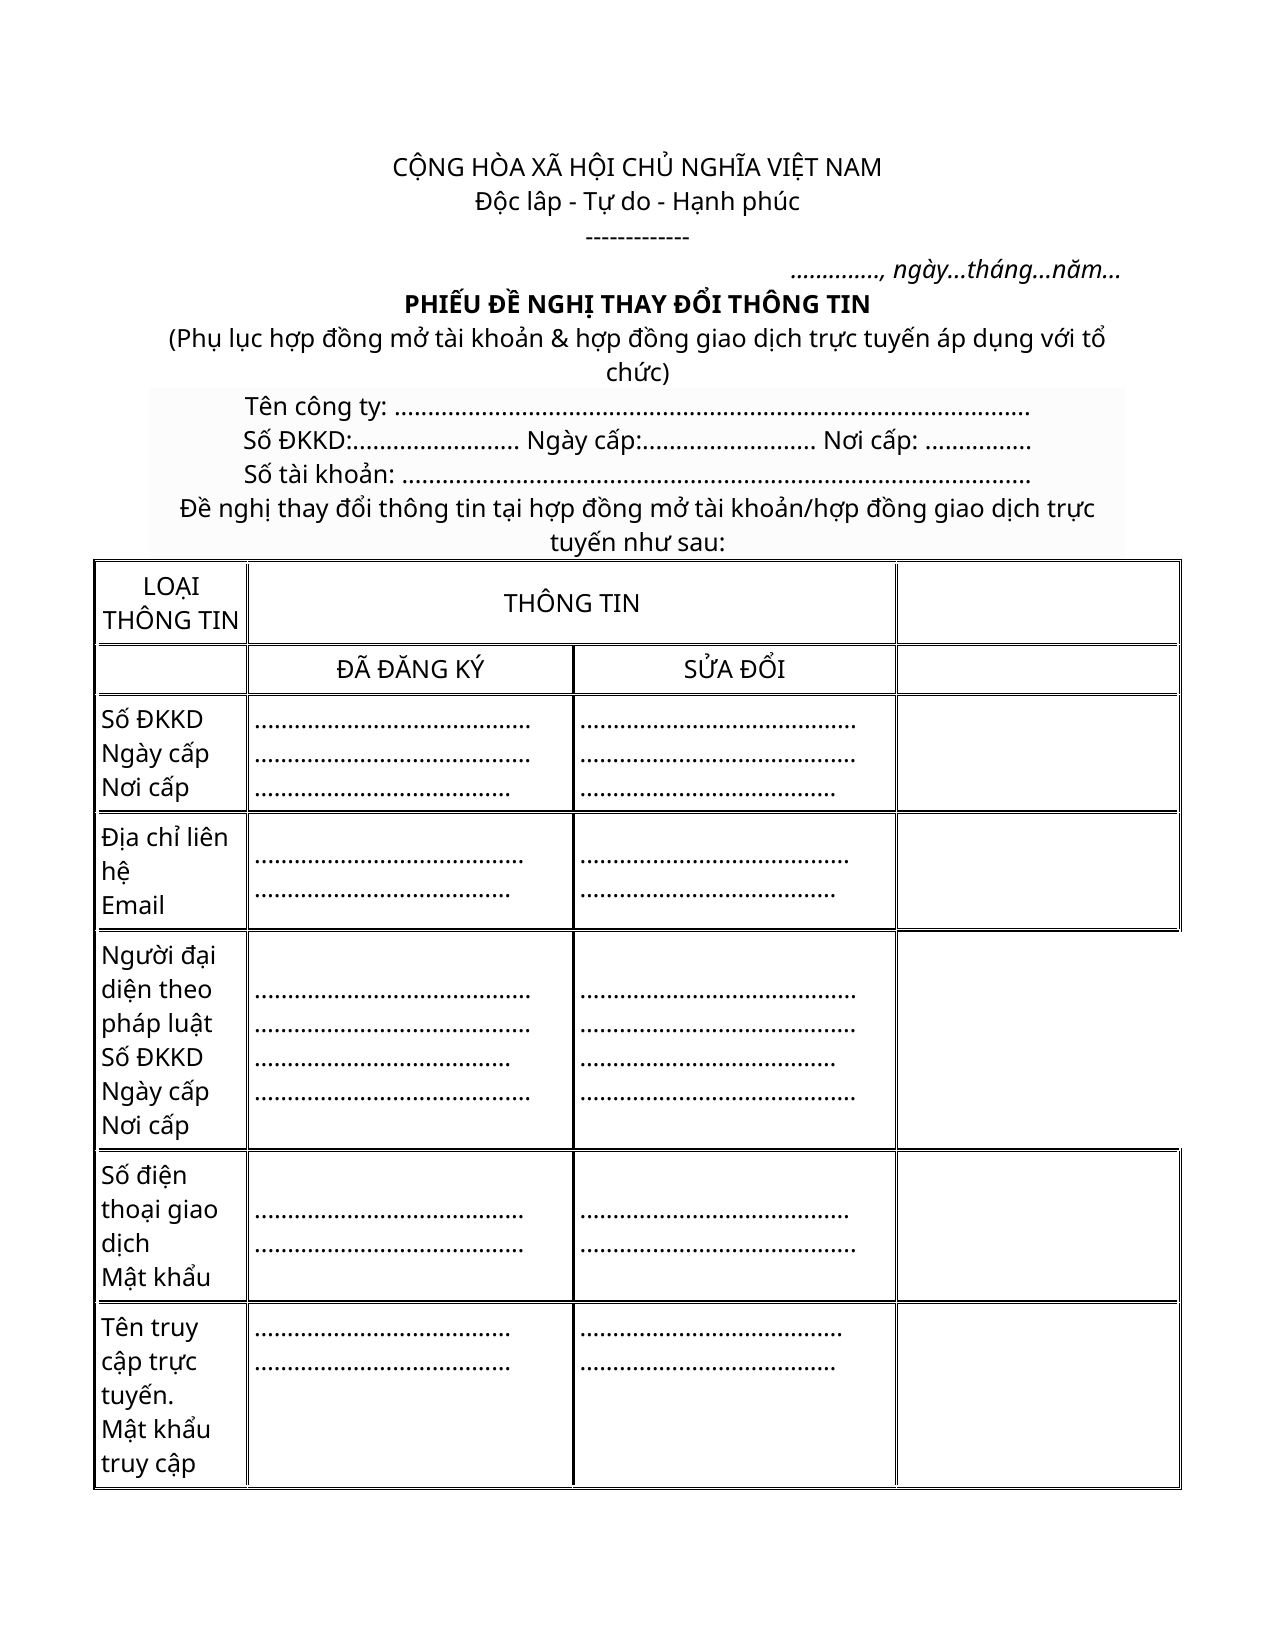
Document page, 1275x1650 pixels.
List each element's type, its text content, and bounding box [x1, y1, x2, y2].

text PHIẾU ĐỀ NGHỊ THAY ĐỔI THÔNG TIN [150, 286, 1125, 320]
table_cell [898, 693, 1179, 810]
table_cell ..………………………………… ………………………………… [249, 814, 572, 928]
text CỘNG HÒA XÃ HỘI CHỦ NGHĨA VIỆT NAM [150, 150, 1125, 184]
table_header [896, 562, 1179, 643]
table_header THÔNG TIN [248, 562, 896, 643]
table_cell Số điện thoại giao dịch Mật khẩu [96, 1148, 246, 1300]
table_cell ĐÃ ĐĂNG KÝ [249, 646, 572, 692]
table_cell ....………………..……………… ………………………………...… ………………………………… ………………………………...… [575, 932, 895, 1148]
table_cell ..………………………………… ………………………………… [575, 814, 895, 928]
table_cell [896, 643, 1180, 692]
table_cell ..………………………………… ..……………………………….... [575, 1152, 895, 1300]
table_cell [248, 1304, 573, 1486]
table_cell [898, 810, 1179, 928]
table_cell ..………………………………… ..………………………………… [249, 1152, 572, 1300]
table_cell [96, 1300, 248, 1486]
text Số tài khoản: .............................................................................................. [150, 457, 1125, 491]
table_cell SỬA ĐỔI [575, 646, 895, 692]
table_cell [896, 1300, 1179, 1486]
table_cell ....………………..……………… ………………………………...… ………………………………… [575, 696, 895, 810]
text .............., ngày...tháng...năm... [150, 252, 1125, 286]
table_cell [95, 643, 248, 692]
table_cell Người đại diện theo pháp luật Số ĐKKD Ngày cấp Nơi cấp [96, 928, 246, 1148]
text (Phụ lục hợp đồng mở tài khoản & hợp đồng giao dịch trực tuyến áp dụng với tổ chức) [150, 320, 1125, 388]
text Số ĐKKD:......................... Ngày cấp:.......................... Nơi cấp: ................ [150, 422, 1125, 457]
text Độc lâp - Tự do - Hạnh phúc ------------- [150, 184, 1125, 252]
table_cell [896, 928, 1180, 1148]
table_cell ....………………..……………… ………………………………...… ………………………………… ………………………………...… [249, 932, 572, 1148]
table_cell Địa chỉ liên hệ Email [96, 810, 246, 928]
text Đề nghị thay đổi thông tin tại hợp đồng mở tài khoản/hợp đồng giao dịch trực tuyến như sau: [150, 491, 1125, 559]
table_cell [898, 1148, 1180, 1300]
text Tên công ty: ............................................................................................... [150, 388, 1125, 422]
table_cell ....………………..……………… ………………………………...… ………………………………… [249, 696, 572, 810]
table_cell Số ĐKKD Ngày cấp Nơi cấp [96, 693, 246, 810]
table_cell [573, 1304, 896, 1486]
table_header LOẠI THÔNG TIN [96, 562, 248, 643]
